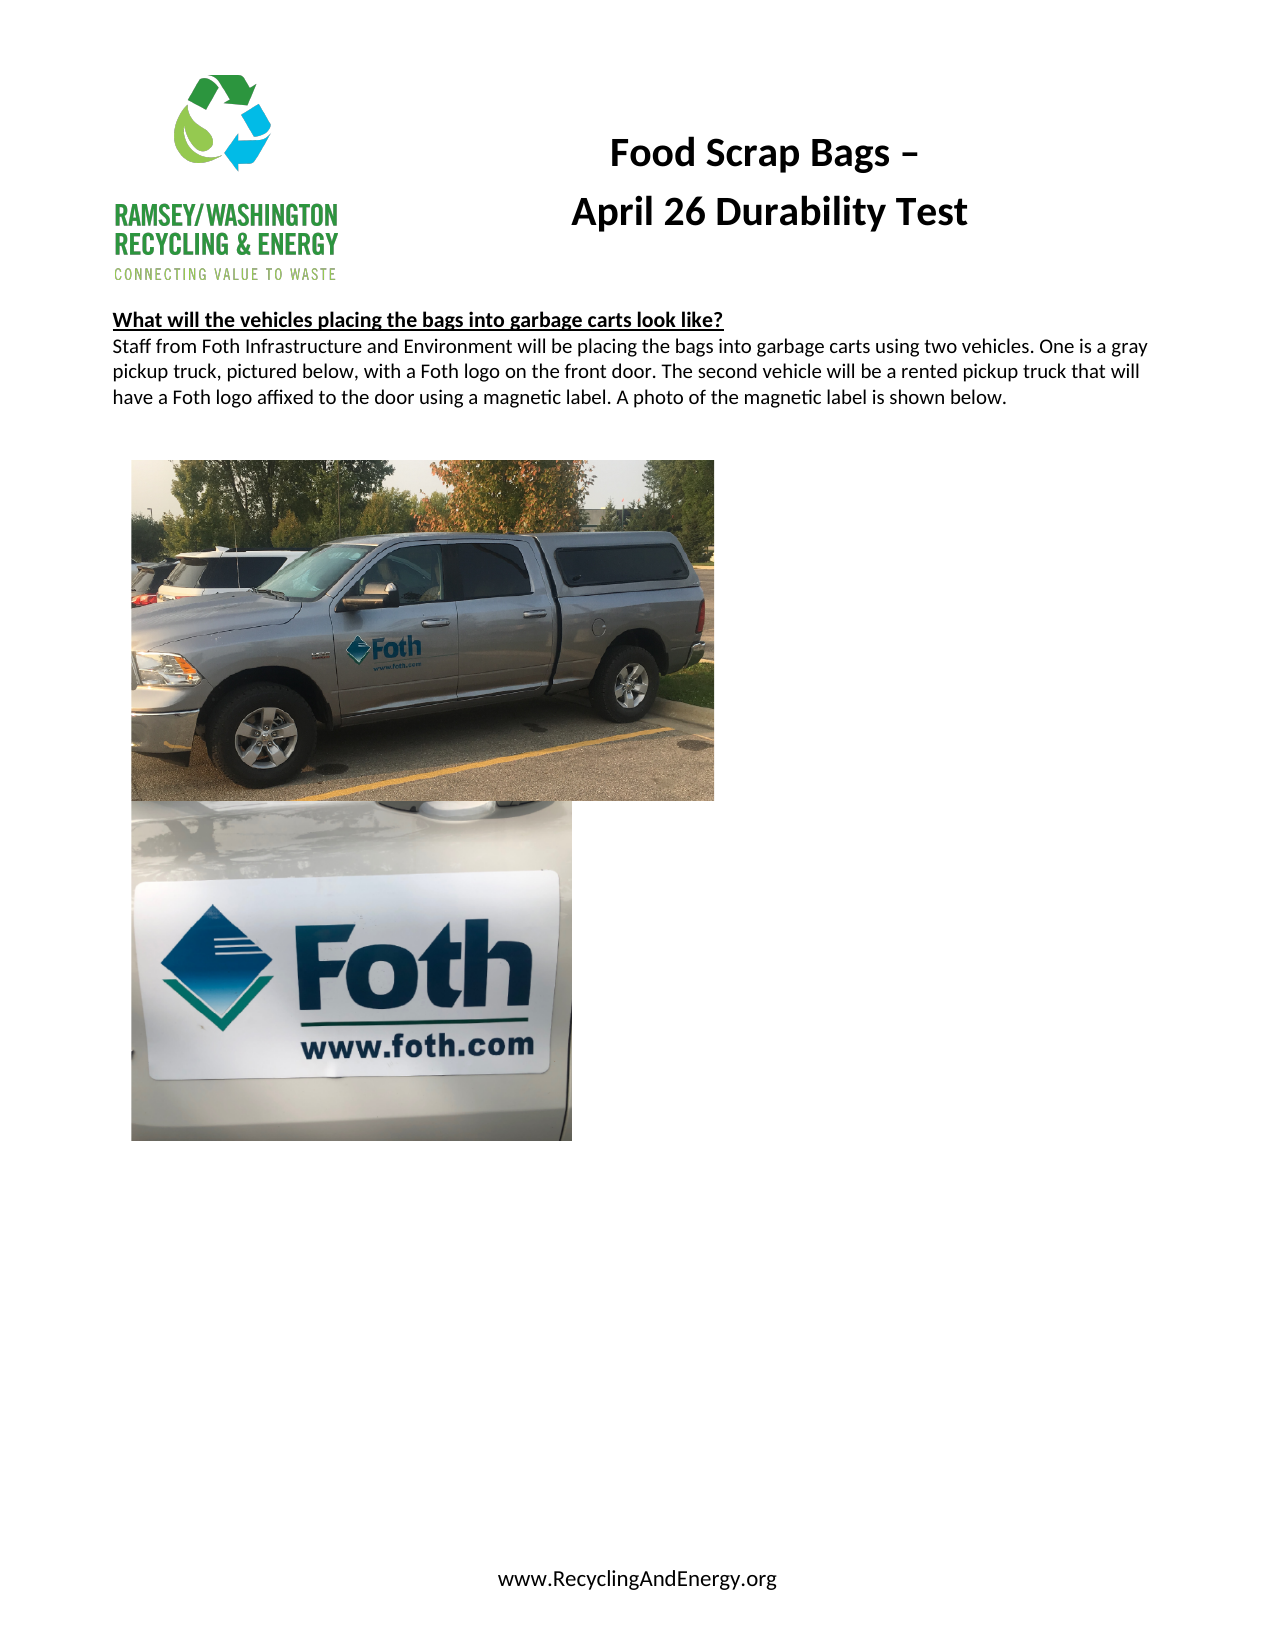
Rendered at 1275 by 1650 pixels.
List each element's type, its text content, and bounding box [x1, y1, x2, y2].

text What will the vehicles placing the bags into garbage carts look like? [112, 307, 1162, 333]
text Staff from Foth Infrastructure and Environment will be placing the bags into garbage carts using two vehicles. One is a gray pickup truck, pictured below, with a Foth logo on the front door. The second vehicle will be a rented pickup truck that will have a Foth logo affixed to the door using a magnetic label. A photo of the magnetic label is shown below. [112, 333, 1162, 409]
picture [112, 75, 342, 286]
